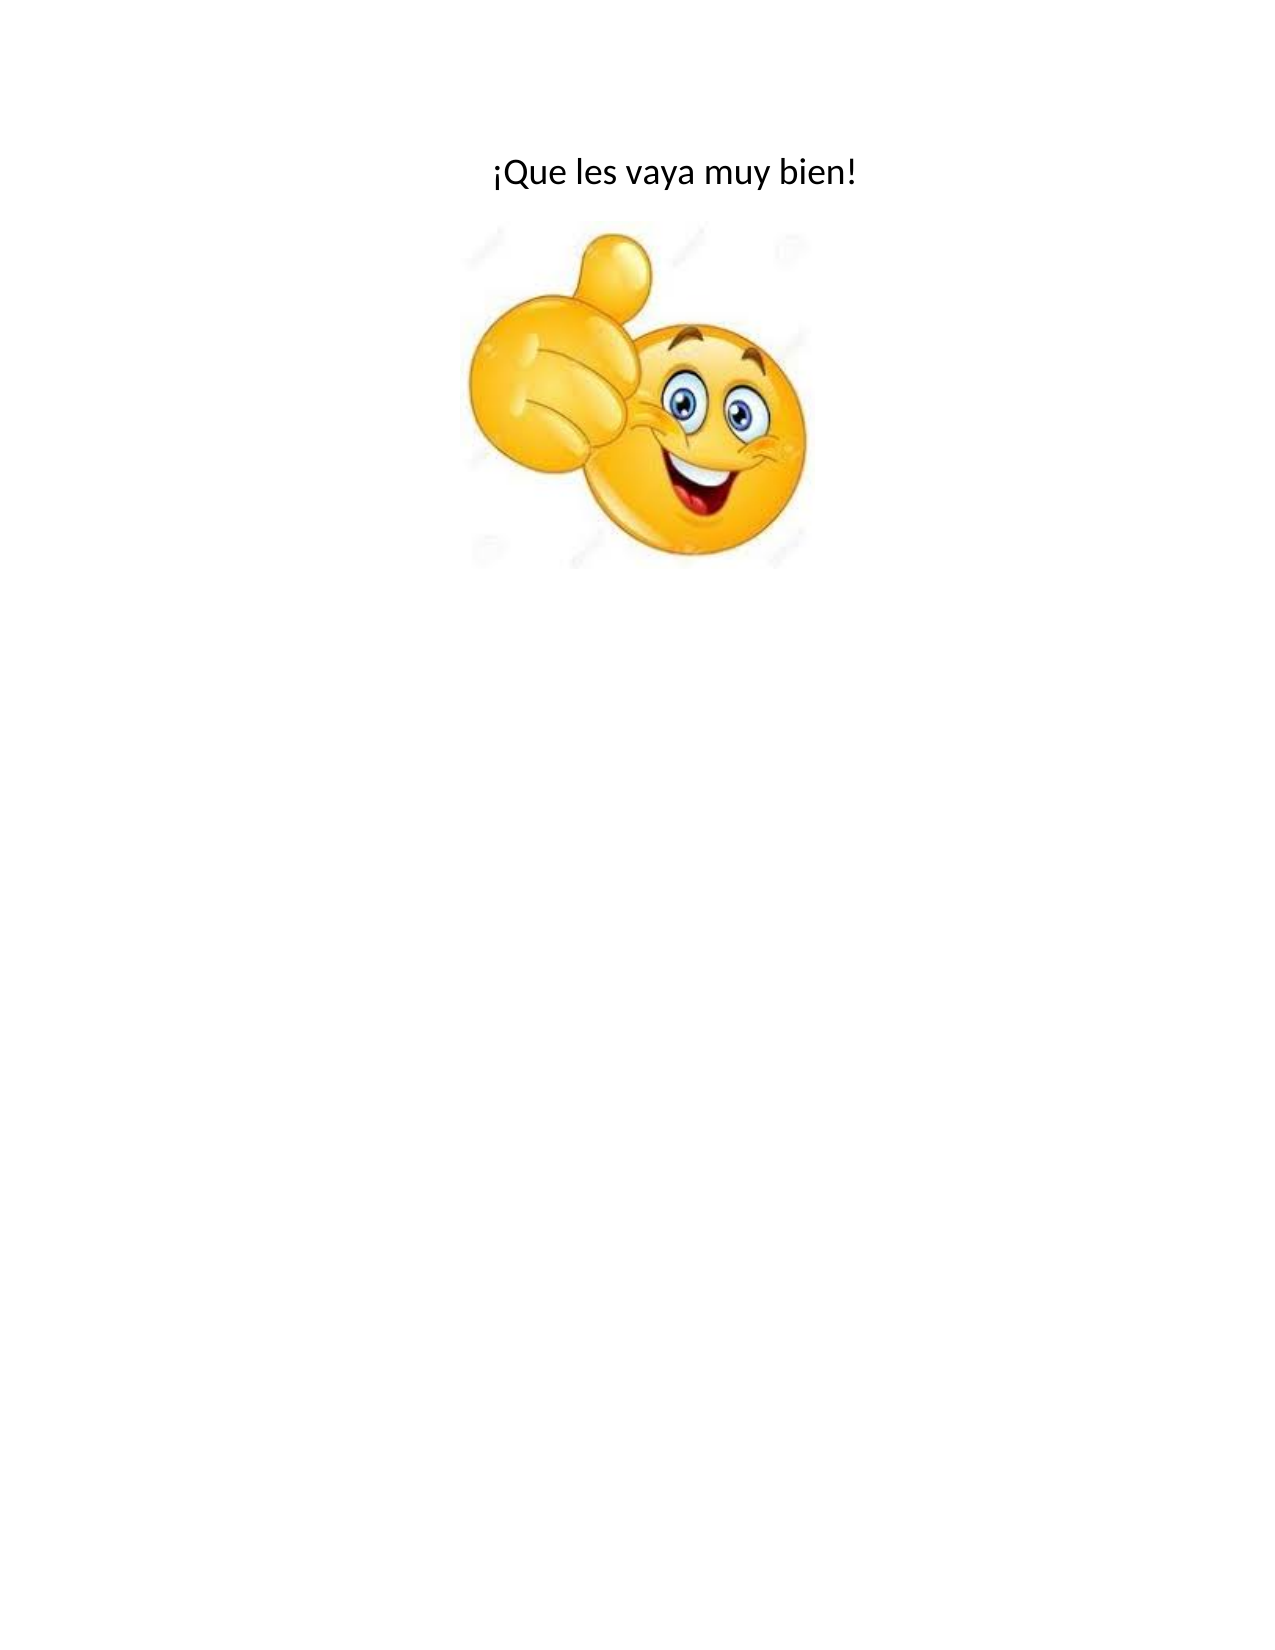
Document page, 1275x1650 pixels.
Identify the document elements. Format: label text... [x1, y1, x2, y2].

text ¡Que les vaya muy bien! [177, 148, 1098, 193]
picture [460, 221, 816, 569]
